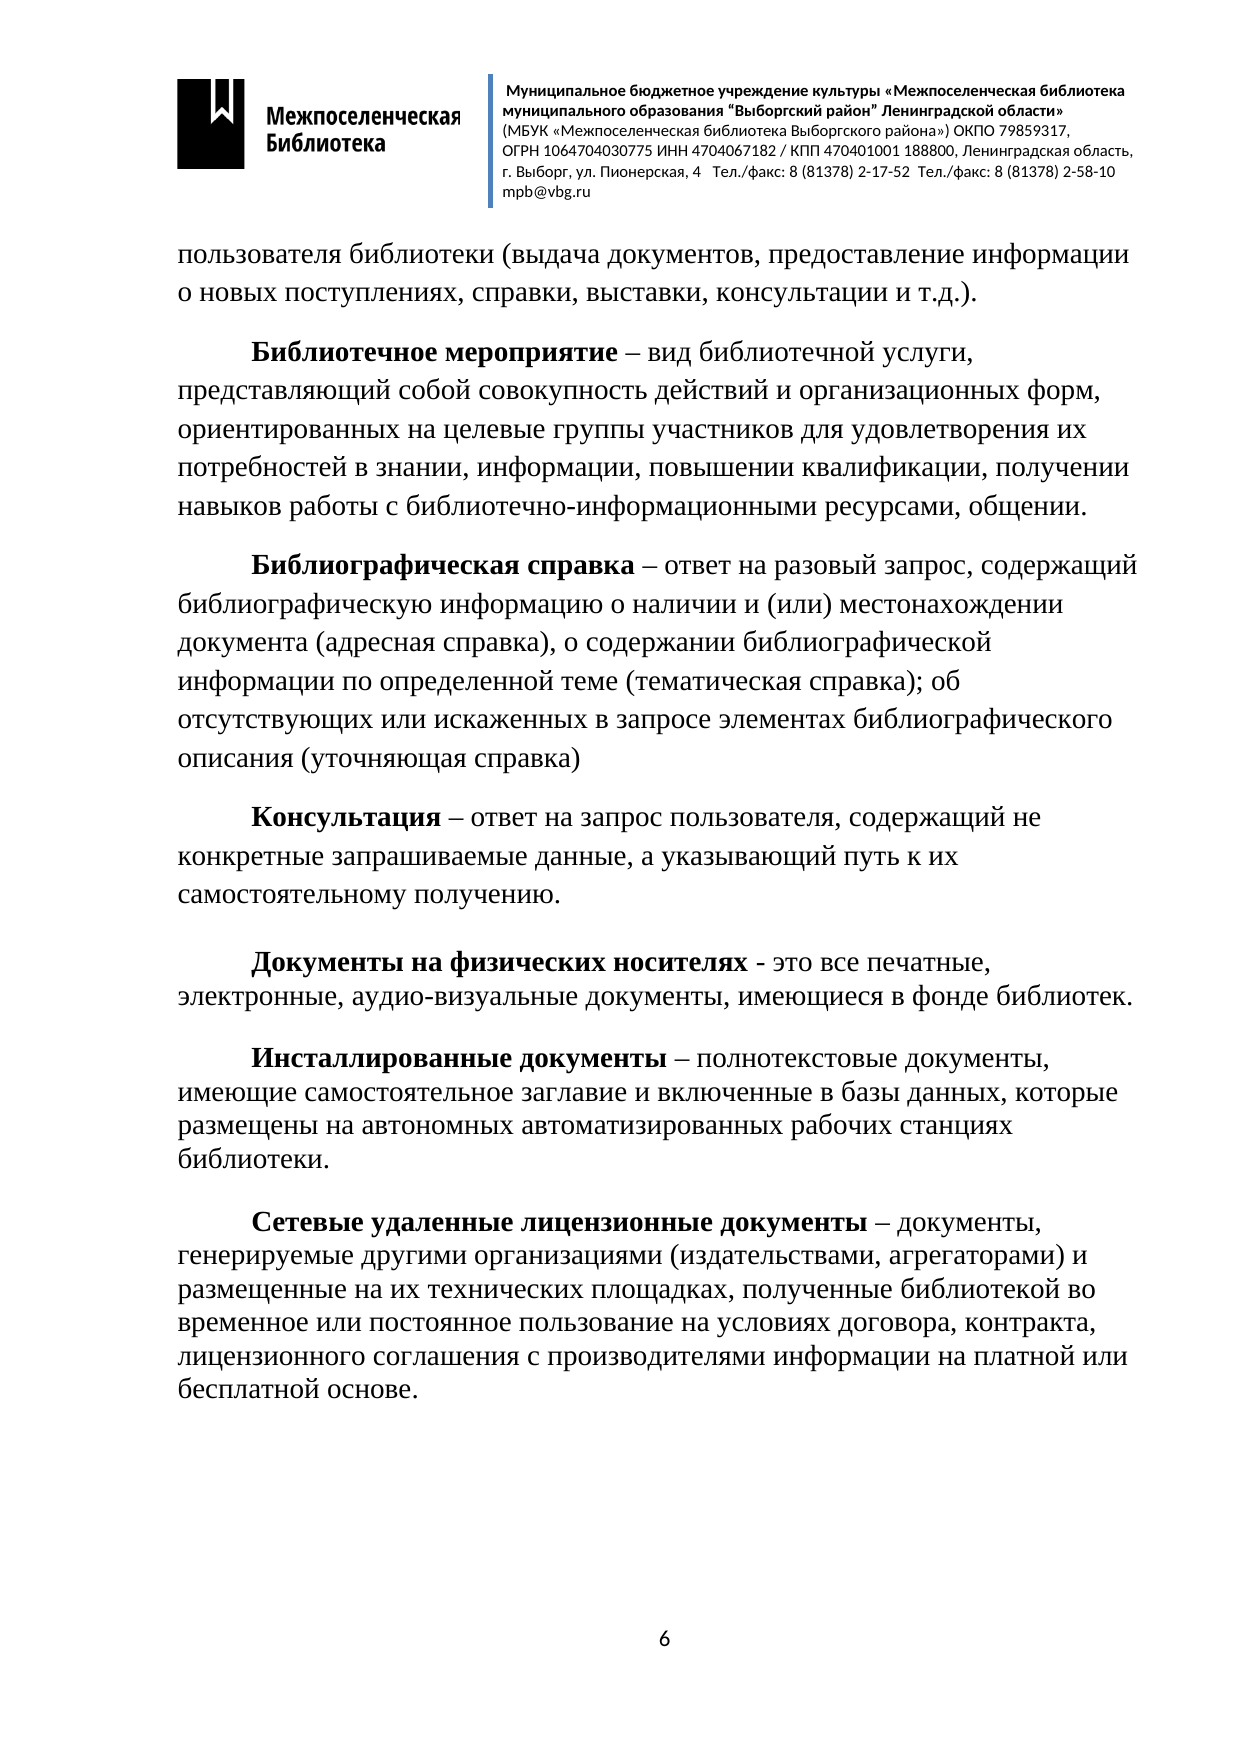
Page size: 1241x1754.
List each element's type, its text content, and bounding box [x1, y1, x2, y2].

text Документы на физических носителях - это все печатные, электронные, аудио-визуальные документы, имеющиеся в фонде библиотек. [177, 944, 1152, 1011]
text Библиографическая справка – ответ на разовый запрос, содержащий библиографическую информацию о наличии и (или) местонахождении документа (адресная справка), о содержании библиографической информации по определенной теме (тематическая справка); об отсутствующих или искаженных в запросе элементах библиографического описания (уточняющая справка) [177, 547, 1152, 773]
text Библиотечное мероприятие – вид библиотечной услуги, представляющий собой совокупность действий и организационных форм, ориентированных на целевые группы участников для удовлетворения их потребностей в знании, информации, повышении квалификации, получении навыков работы с библиотечно-информационными ресурсами, общении. [177, 334, 1152, 521]
text Инсталлированные документы – полнотекстовые документы, имеющие самостоятельное заглавие и включенные в базы данных, которые размещены на автономных автоматизированных рабочих станциях библиотеки. [177, 1040, 1152, 1174]
text Консультация – ответ на запрос пользователя, содержащий не конкретные запрашиваемые данные, а указывающий путь к их самостоятельному получению. [177, 799, 1152, 910]
text Сетевые удаленные лицензионные документы – документы, генерируемые другими организациями (издательствами, агрегаторами) и размещенные на их технических площадках, полученные библиотекой во временное или постоянное пользование на условиях договора, контракта, лицензионного соглашения с производителями информации на платной или бесплатной основе. [177, 1204, 1152, 1405]
picture [177, 79, 460, 169]
